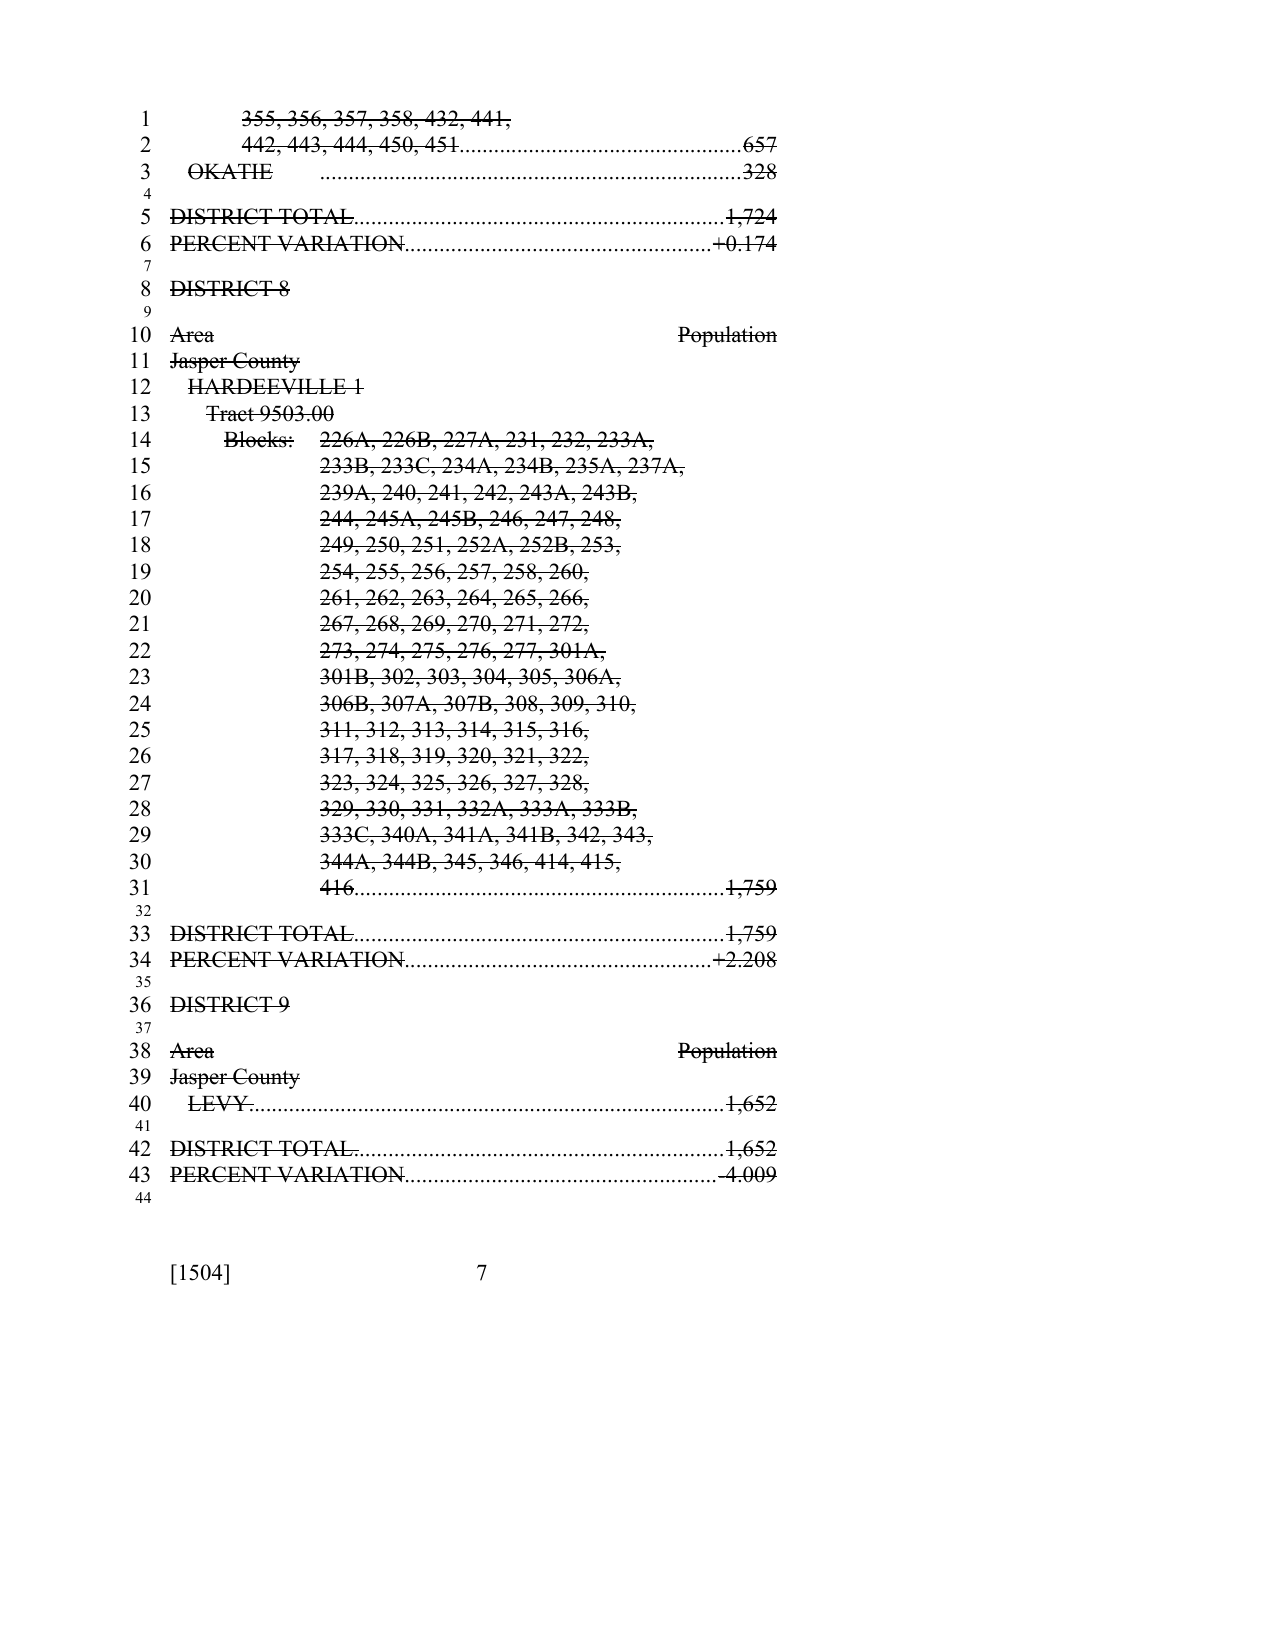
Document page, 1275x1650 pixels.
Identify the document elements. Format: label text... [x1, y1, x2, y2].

text 233B, 233C, 234A, 234B, 235A, 237A, [169, 452, 787, 479]
text PERCENT VARIATION +0.174 [169, 229, 787, 256]
text 261, 262, 263, 264, 265, 266, [169, 584, 787, 611]
text Area Population [169, 321, 787, 347]
text DISTRICT TOTAL 1,759 [169, 919, 787, 946]
text DISTRICT 8 [169, 275, 787, 301]
text 254, 255, 256, 257, 258, 260, [169, 558, 787, 584]
text LEVY. 1,652 [169, 1090, 787, 1116]
text 249, 250, 251, 252A, 252B, 253, [169, 531, 787, 558]
text 344A, 344B, 345, 346, 414, 415, [169, 848, 787, 874]
text OKATIE 328 [169, 158, 787, 184]
text 323, 324, 325, 326, 327, 328, [169, 769, 787, 795]
text HARDEEVILLE 1 [169, 373, 787, 400]
text 311, 312, 313, 314, 315, 316, [169, 716, 787, 742]
text Blocks: 226A, 226B, 227A, 231, 232, 233A, [169, 426, 787, 452]
text 333C, 340A, 341A, 341B, 342, 343, [169, 821, 787, 848]
text DISTRICT 9 [169, 991, 787, 1018]
text 442, 443, 444, 450, 451 657 [169, 131, 787, 158]
text 239A, 240, 241, 242, 243A, 243B, [169, 479, 787, 505]
text 244, 245A, 245B, 246, 247, 248, [169, 505, 787, 531]
text 329, 330, 331, 332A, 333A, 333B, [169, 795, 787, 821]
text 416 1,759 [169, 874, 787, 900]
text DISTRICT TOTAL 1,724 [169, 203, 787, 229]
text PERCENT VARIATION -4.009 [169, 1162, 787, 1188]
text DISTRICT TOTAL. 1,652 [169, 1135, 787, 1162]
text 267, 268, 269, 270, 271, 272, [169, 611, 787, 637]
text 355, 356, 357, 358, 432, 441, [169, 105, 787, 131]
text 306B, 307A, 307B, 308, 309, 310, [169, 689, 787, 716]
text PERCENT VARIATION +2.208 [169, 946, 787, 972]
text Area Population [169, 1037, 787, 1063]
text 317, 318, 319, 320, 321, 322, [169, 742, 787, 769]
text Jasper County [169, 1063, 787, 1090]
text 273, 274, 275, 276, 277, 301A, [169, 637, 787, 663]
text Tract 9503.00 [169, 400, 787, 426]
text Jasper County [169, 347, 787, 373]
text 301B, 302, 303, 304, 305, 306A, [169, 663, 787, 689]
